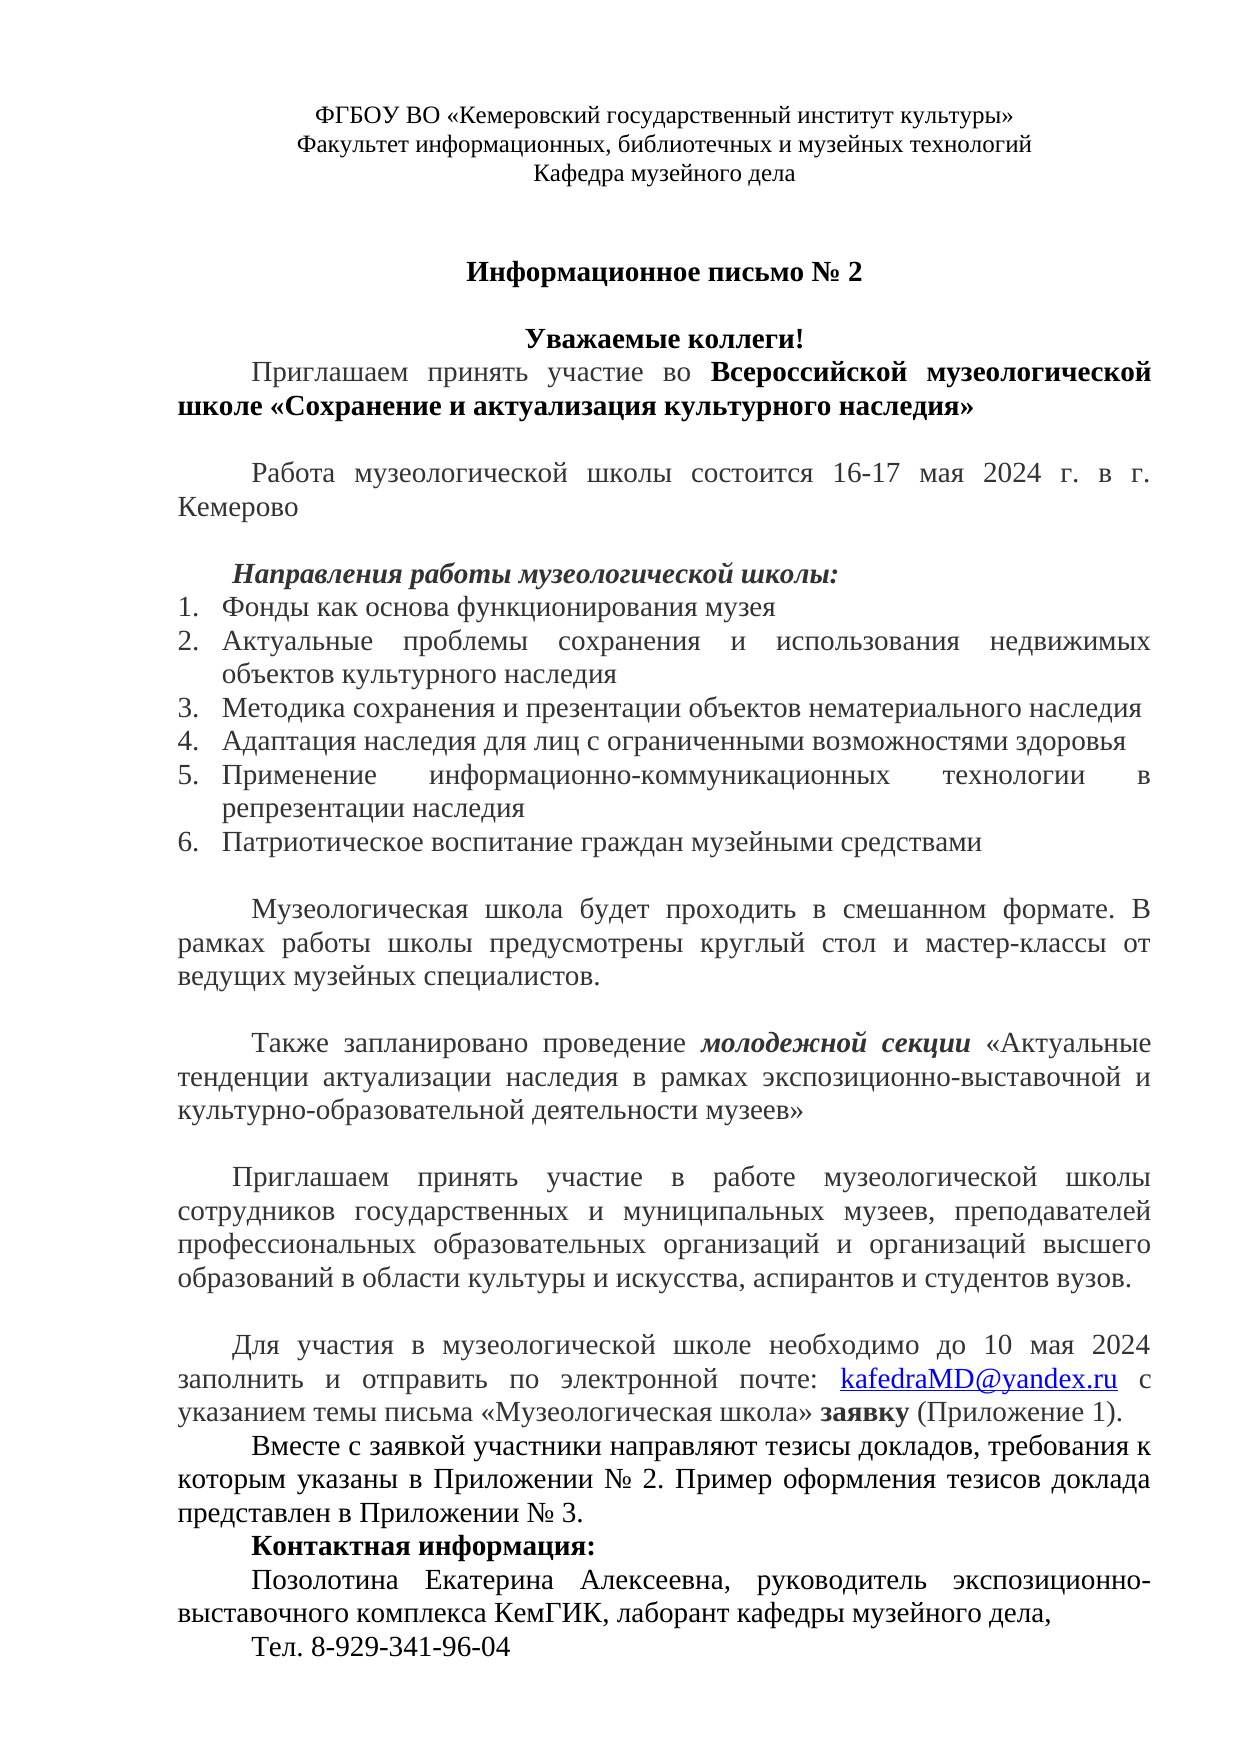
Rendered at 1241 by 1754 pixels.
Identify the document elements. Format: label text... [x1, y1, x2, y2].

text Приглашаем принять участие во Всероссийской музеологической школе «Сохранение и актуализация культурного наследия» [177, 354, 1152, 422]
text Для участия в музеологической школе необходимо до 10 мая 2024 заполнить и отправить по электронной почте: kafedraMD@yandex.ru с указанием темы письма «Музеологическая школа» заявку (Приложение 1). [177, 1327, 1152, 1428]
list Патриотическое воспитание граждан музейными средствами [177, 824, 1152, 858]
text Вместе с заявкой участники направляют тезисы докладов, требования к которым указаны в Приложении № 2. Пример оформления тезисов доклада представлен в Приложении № 3. [177, 1428, 1152, 1528]
text Информационное письмо № 2 [177, 254, 1152, 287]
list Адаптация наследия для лиц с ограниченными возможностями здоровья [177, 723, 1152, 757]
text Музеологическая школа будет проходить в смешанном формате. В рамках работы школы предусмотрены круглый стол и мастер-классы от ведущих музейных специалистов. [177, 891, 1152, 992]
text Тел. 8-929-341-96-04 [177, 1629, 1152, 1663]
list Применение информационно-коммуникационных технологии в репрезентации наследия [177, 757, 1152, 824]
text Приглашаем принять участие в работе музеологической школы сотрудников государственных и муниципальных музеев, преподавателей профессиональных образовательных организаций и организаций высшего образований в области культуры и искусства, аспирантов и студентов вузов. [177, 1159, 1152, 1294]
text Направления работы музеологической школы: [177, 556, 1152, 589]
list Актуальные проблемы сохранения и использования недвижимых объектов культурного наследия [177, 623, 1152, 690]
text Позолотина Екатерина Алексеевна, руководитель экспозиционно-выставочного комплекса КемГИК, лаборант кафедры музейного дела, [177, 1562, 1152, 1629]
text Также запланировано проведение молодежной секции «Актуальные тенденции актуализации наследия в рамках экспозиционно-выставочной и культурно-образовательной деятельности музеев» [177, 1025, 1152, 1126]
text Работа музеологической школы состоится 16-17 мая 2024 г. в г. Кемерово [177, 455, 1152, 522]
list Методика сохранения и презентации объектов нематериального наследия [177, 690, 1152, 723]
text Факультет информационных, библиотечных и музейных технологий [177, 129, 1152, 158]
text Кафедра музейного дела [177, 158, 1152, 187]
list Фонды как основа функционирования музея [177, 589, 1152, 623]
text Уважаемые коллеги! [177, 321, 1152, 354]
text Контактная информация: [177, 1528, 1152, 1562]
text ФГБОУ ВО «Кемеровский государственный институт культуры» [177, 101, 1152, 129]
